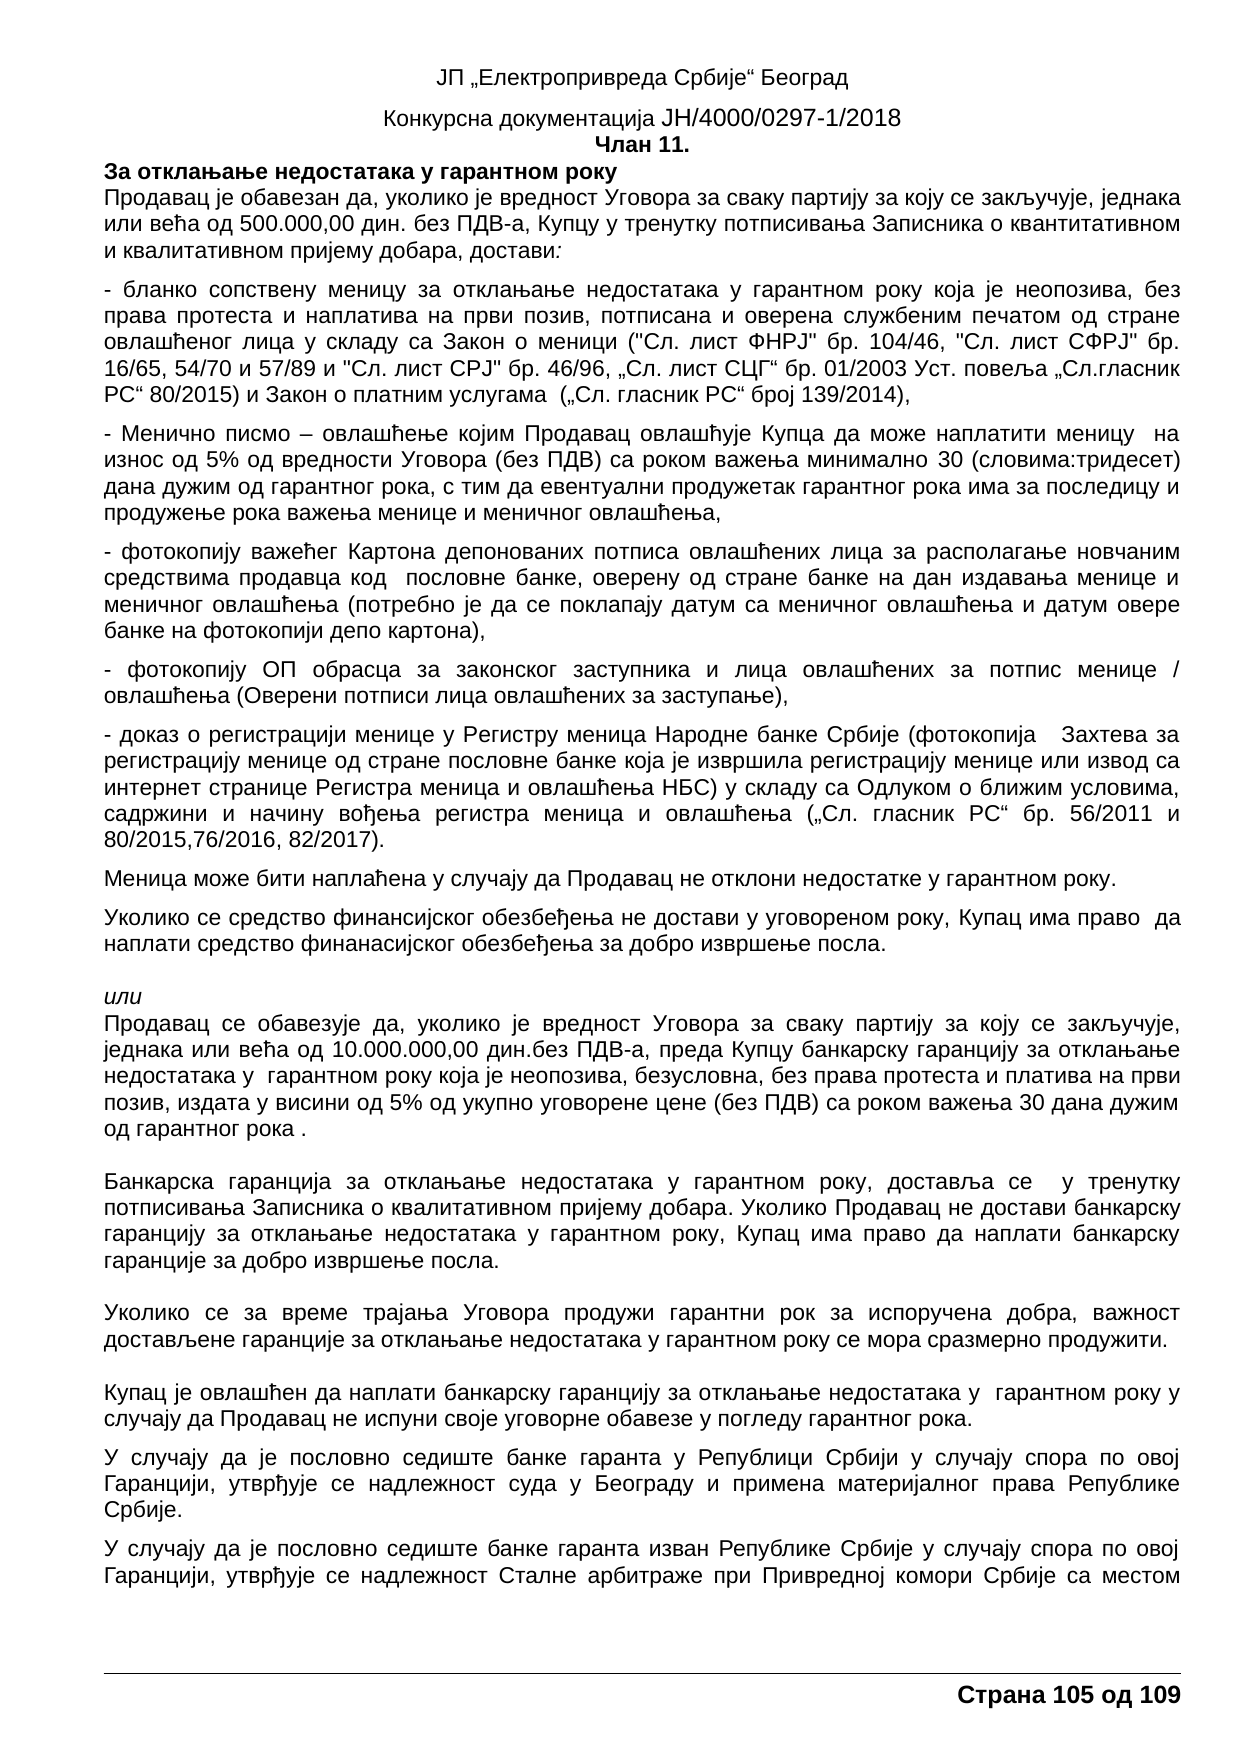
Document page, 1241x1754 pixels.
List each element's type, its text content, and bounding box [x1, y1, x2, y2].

text - доказ о регистрацији менице у Регистру меница Народне банке Србије (фотокопија Захтева за регистрацију менице од стране пословне банке која је извршила регистрацију менице или извод са интернет странице Регистра меница и овлашћења НБС) у складу са Одлуком о ближим условима, садржини и начину вођења регистра меница и овлашћења („Сл. гласник РС“ бр. 56/2011 и 80/2015,76/2016, 82/2017). [103, 721, 1181, 853]
text Меница може бити наплаћена у случају да Продавац не отклони недостатке у гарантном року. [103, 865, 1181, 892]
text За отклањање недостатака у гарантном року [103, 158, 1181, 184]
text Уколико се за време трајања Уговора продужи гарантни рок за испоручена добра, важност достављене гаранције за отклањање недостатака у гарантном року се мора сразмерно продужити. [103, 1299, 1181, 1352]
text Члан 11. [103, 131, 1181, 158]
text Продавац је обавезан да, уколико је вредност Уговора за сваку партију за коју се закључује, једнака или већа од 500.000,00 дин. без ПДВ-а, Купцу у тренутку потписивања Записника о квантитативном и квалитативном пријему добара, достави: [103, 184, 1181, 263]
text - фотокопију ОП обрасца за законског заступника и лица овлашћених за потпис менице / овлашћења (Оверени потписи лица овлашћених за заступање), [103, 656, 1181, 708]
text Купац је овлашћен да наплати банкарску гаранцију за отклањање недостатака у гарантном року у случају да Продавац не испуни своје уговорне обавезе у погледу гарантног рока. [103, 1378, 1181, 1431]
text Продавац се обавезује да, уколико је вредност Уговора за сваку партију за коју се закључује, једнака или већа од 10.000.000,00 дин.без ПДВ-а, преда Купцу банкарску гаранцију за отклањање недостатака у гарантном року која је неопозива, безусловна, без права протеста и платива на први позив, издата у висини од 5% од укупно уговорене цене (без ПДВ) са роком важења 30 дана дужим од гарантног рока . [103, 1009, 1181, 1141]
text - фотокопију важећег Картона депонованих потписа овлашћених лица за располагање новчаним средствима продавца код пословне банке, оверену од стране банке на дан издавања менице и меничног овлашћења (потребно је да се поклапају датум са меничног овлашћења и датум овере банке на фотокопији депо картона), [103, 538, 1181, 643]
text Банкарска гаранција за отклањање недостатака у гарантном року, доставља се у тренутку потписивања Записника о квалитативном пријему добара. Уколико Продавац не достави банкарску гаранцију за отклањање недостатака у гарантном року, Купац има право да наплати банкарску гаранције за добро извршење посла. [103, 1168, 1181, 1273]
text - бланко сопствену меницу за отклањање недостатака у гарантном року која је неопозива, без права протеста и наплатива на први позив, потписана и оверена службеним печатом од стране овлашћеног лица у складу са Закон о меници ("Сл. лист ФНРЈ" бр. 104/46, "Сл. лист СФРЈ" бр. 16/65, 54/70 и 57/89 и "Сл. лист СРЈ" бр. 46/96, „Сл. лист СЦГ“ бр. 01/2003 Уст. повеља „Сл.гласник РС“ 80/2015) и Закон о платним услугама („Сл. гласник РС“ број 139/2014), [103, 276, 1181, 407]
text Уколико се средство финансијског обезбеђења не достави у уговореном року, Купац има право да наплати средство финанасијског обезбеђења за добро извршење посла. [103, 904, 1181, 957]
text У случају да је пословно седиште банке гаранта у Републици Србији у случају спора по овој Гаранцији, утврђује се надлежност суда у Београду и примена материјалног права Републике Србије. [103, 1444, 1181, 1523]
text - Менично писмо – овлашћење којим Продавац овлашћује Купца да може наплатити меницу на износ од 5% од вредности Уговора (без ПДВ) са роком важења минимално 30 (словима:тридесет) дана дужим од гарантног рока, с тим да евентуални продужетак гарантног рока има за последицу и продужење рока важења менице и меничног овлашћења, [103, 420, 1181, 525]
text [103, 1535, 1181, 1588]
text или [103, 983, 1181, 1009]
